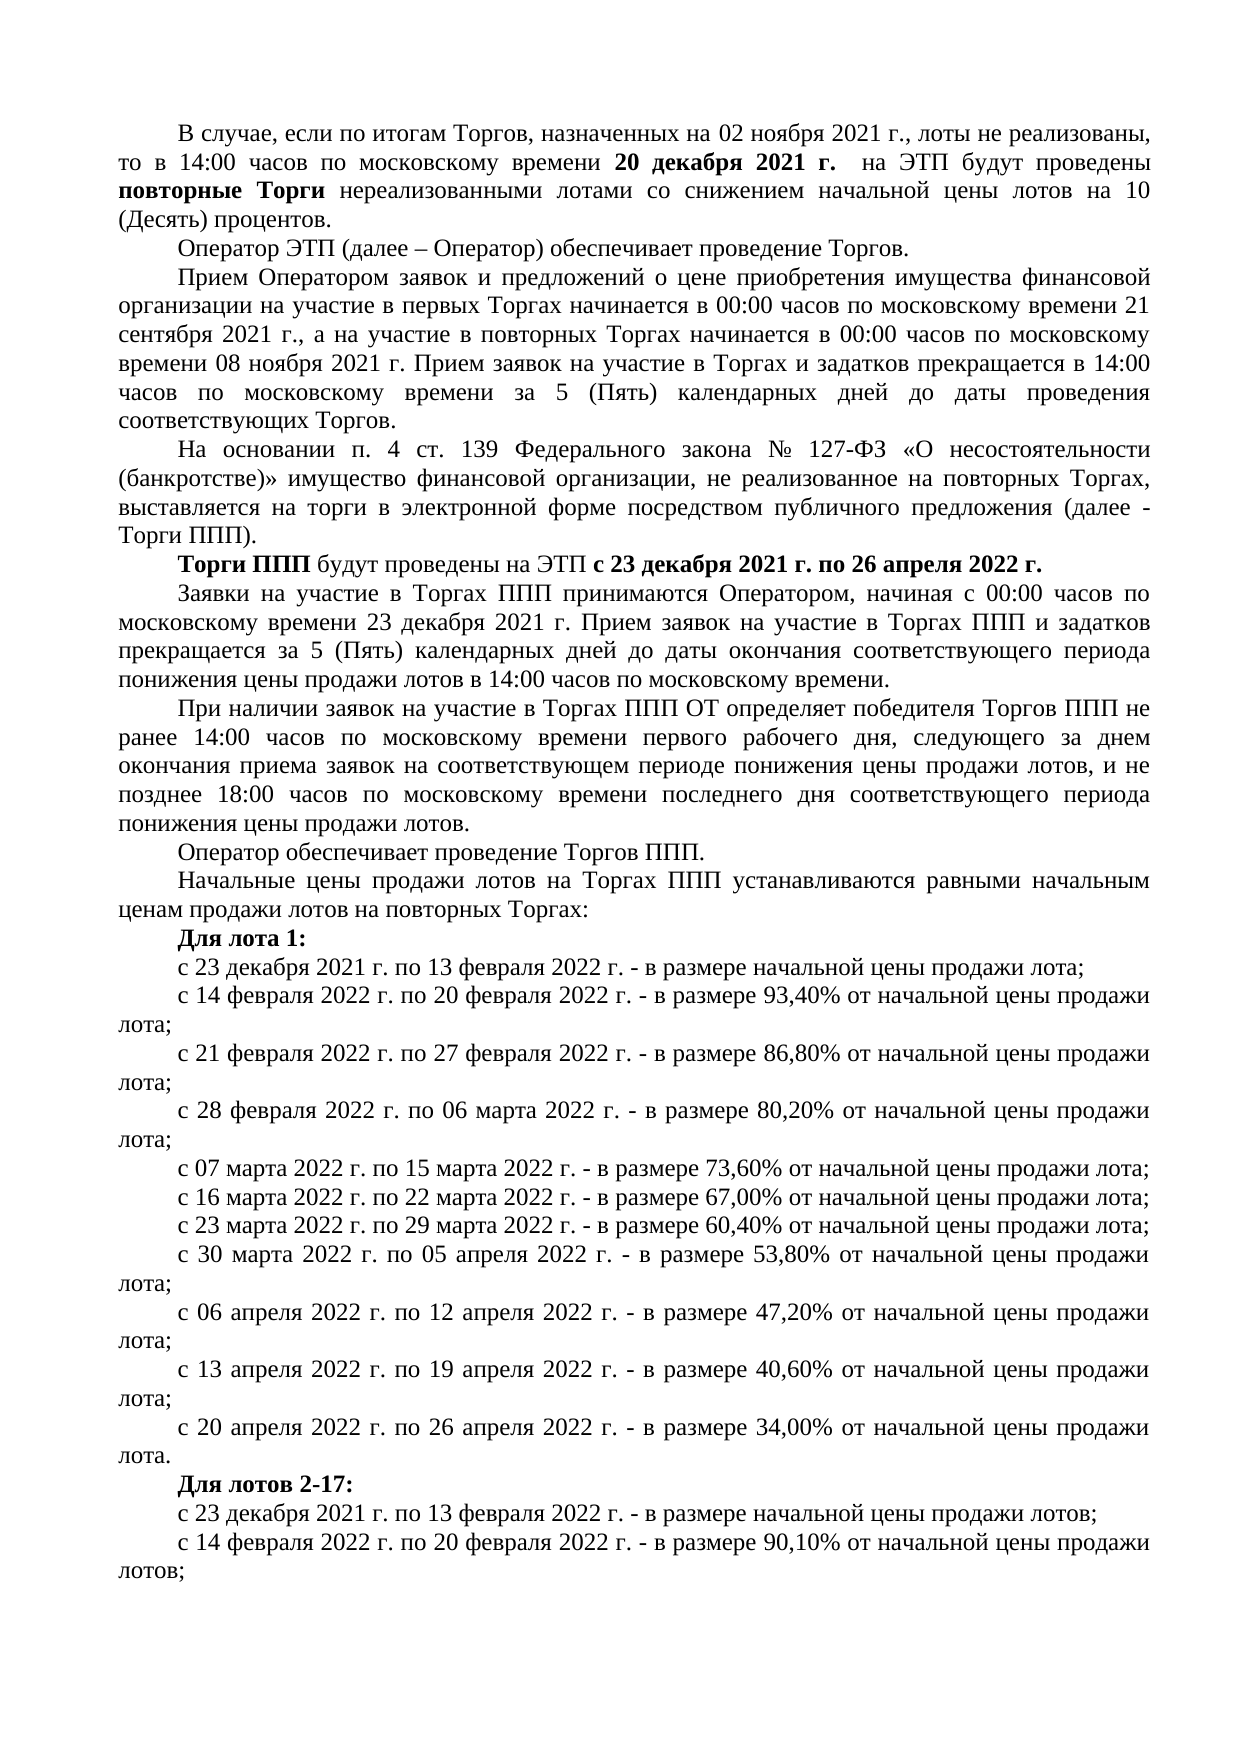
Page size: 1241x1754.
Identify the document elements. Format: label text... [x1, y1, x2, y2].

text В случае, если по итогам Торгов, назначенных на 02 ноября 2021 г., лоты не реализованы, то в 14:00 часов по московскому времени 20 декабря 2021 г. на ЭТП будут проведены повторные Торги нереализованными лотами со снижением начальной цены лотов на 10 (Десять) процентов. [118, 118, 1151, 233]
text Торги ППП будут проведены на ЭТП с 23 декабря 2021 г. по 26 апреля 2022 г. [118, 549, 311, 578]
text При наличии заявок на участие в Торгах ППП ОТ определяет победителя Торгов ППП не ранее 14:00 часов по московскому времени первого рабочего дня, следующего за днем окончания приема заявок на соответствующем периоде понижения цены продажи лотов, и не позднее 18:00 часов по московскому времени последнего дня соответствующего периода понижения цены продажи лотов. [118, 693, 1151, 837]
text Начальные цены продажи лотов на Торгах ППП устанавливаются равными начальным ценам продажи лотов на повторных Торгах: [118, 866, 1151, 923]
text На основании п. 4 ст. 139 Федерального закона № 127-ФЗ «О несостоятельности (банкротстве)» имущество финансовой организации, не реализованное на повторных Торгах, выставляется на торги в электронной форме посредством публичного предложения (далее - Торги ППП). [118, 434, 1151, 549]
text с 14 февраля 2022 г. по 20 февраля 2022 г. - в размере 90,10% от начальной цены продажи лотов; [118, 1527, 1151, 1584]
text с 23 декабря 2021 г. по 13 февраля 2022 г. - в размере начальной цены продажи лотов; [118, 1498, 1151, 1527]
text Торги ППП будут проведены на ЭТП с 23 декабря 2021 г. по 26 апреля 2022 г. [593, 549, 1151, 578]
text с 28 февраля 2022 г. по 06 марта 2022 г. - в размере 80,20% от начальной цены продажи лота; [118, 1096, 1151, 1153]
text Прием Оператором заявок и предложений о цене приобретения имущества финансовой организации на участие в первых Торгах начинается в 00:00 часов по московскому времени 21 сентября 2021 г., а на участие в повторных Торгах начинается в 00:00 часов по московскому времени 08 ноября 2021 г. Прием заявок на участие в Торгах и задатков прекращается в 14:00 часов по московскому времени за 5 (Пять) календарных дней до даты проведения соответствующих Торгов. [118, 262, 1151, 434]
text с 20 апреля 2022 г. по 26 апреля 2022 г. - в размере 34,00% от начальной цены продажи лота. [118, 1412, 1151, 1469]
text Для лота 1: [118, 923, 1151, 952]
text с 13 апреля 2022 г. по 19 апреля 2022 г. - в размере 40,60% от начальной цены продажи лота; [118, 1354, 1151, 1412]
text с 23 марта 2022 г. по 29 марта 2022 г. - в размере 60,40% от начальной цены продажи лота; [118, 1211, 1151, 1239]
text Заявки на участие в Торгах ППП принимаются Оператором, начиная с 00:00 часов по московскому времени 23 декабря 2021 г. Прием заявок на участие в Торгах ППП и задатков прекращается за 5 (Пять) календарных дней до даты окончания соответствующего периода понижения цены продажи лотов в 14:00 часов по московскому времени. [118, 578, 1151, 693]
text Для лотов 2-17: [118, 1469, 1151, 1498]
text с 30 марта 2022 г. по 05 апреля 2022 г. - в размере 53,80% от начальной цены продажи лота; [118, 1239, 1151, 1297]
text Оператор ЭТП (далее – Оператор) обеспечивает проведение Торгов. [118, 233, 1151, 262]
text с 23 декабря 2021 г. по 13 февраля 2022 г. - в размере начальной цены продажи лота; [118, 952, 1151, 981]
text с 07 марта 2022 г. по 15 марта 2022 г. - в размере 73,60% от начальной цены продажи лота; [118, 1153, 1151, 1182]
text с 16 марта 2022 г. по 22 марта 2022 г. - в размере 67,00% от начальной цены продажи лота; [118, 1182, 1151, 1211]
text Оператор обеспечивает проведение Торгов ППП. [118, 837, 1151, 866]
text с 14 февраля 2022 г. по 20 февраля 2022 г. - в размере 93,40% от начальной цены продажи лота; [118, 981, 1151, 1038]
text с 06 апреля 2022 г. по 12 апреля 2022 г. - в размере 47,20% от начальной цены продажи лота; [118, 1297, 1151, 1354]
text с 21 февраля 2022 г. по 27 февраля 2022 г. - в размере 86,80% от начальной цены продажи лота; [118, 1038, 1151, 1096]
